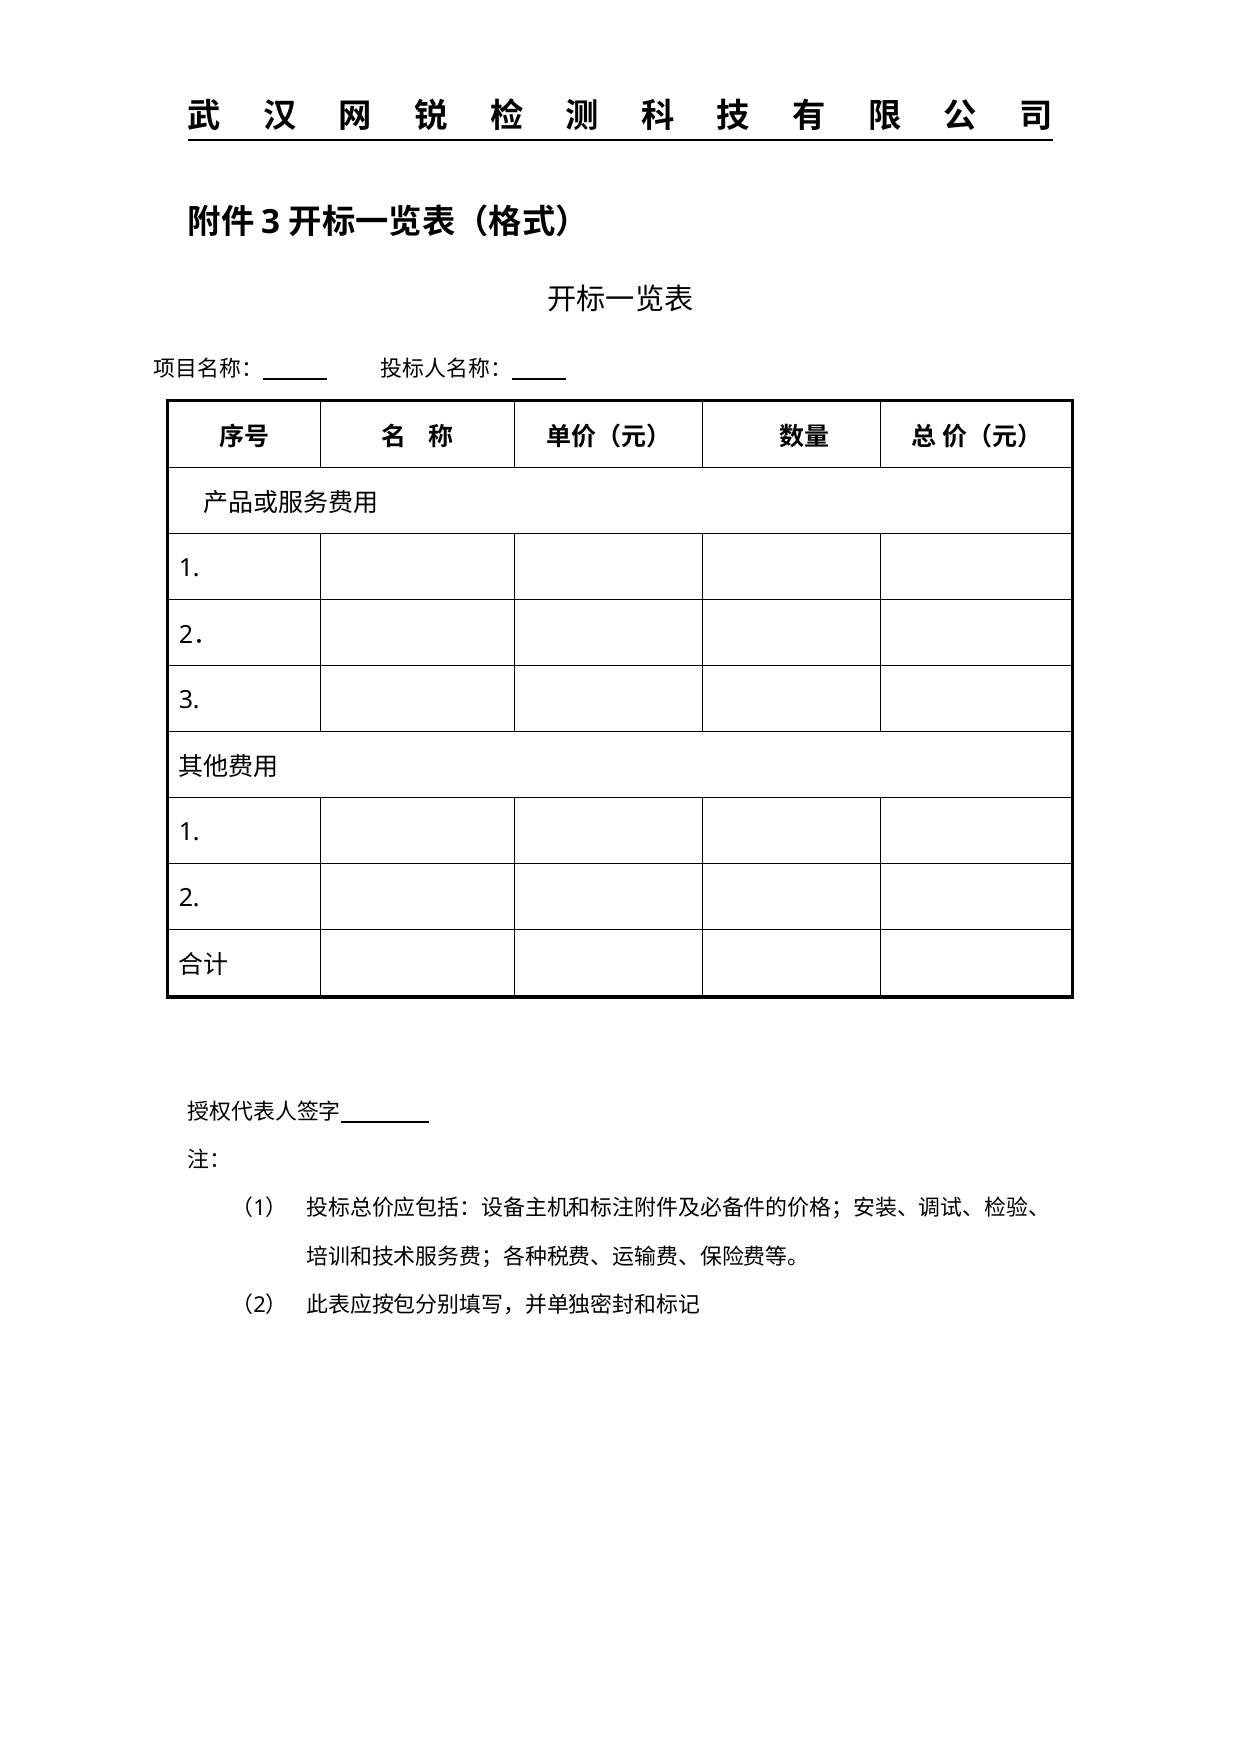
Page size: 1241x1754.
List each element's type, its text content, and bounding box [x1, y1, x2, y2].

text 注： [187, 1142, 1053, 1174]
table_cell [881, 666, 1071, 731]
table_cell [881, 930, 1071, 995]
table_cell [515, 666, 702, 731]
table_header 数量 [703, 402, 880, 467]
table_cell 3. [169, 666, 320, 731]
table_cell [881, 534, 1071, 599]
table_cell [703, 798, 880, 863]
table_cell [703, 930, 880, 995]
list 此表应按包分别填写，并单独密封和标记 [231, 1287, 1053, 1319]
table_cell [703, 534, 880, 599]
table_cell [321, 864, 514, 929]
table_header 单价（元） [515, 402, 702, 467]
table_cell 其他费用 [169, 732, 1071, 797]
table_cell [321, 798, 514, 863]
text 授权代表人签字 [187, 1093, 1053, 1126]
table_cell [321, 930, 514, 995]
table_cell 2. [169, 864, 320, 929]
table_cell 合计 [169, 930, 320, 995]
text 开标一览表 [187, 264, 1053, 329]
table_cell [515, 864, 702, 929]
table_cell [703, 864, 880, 929]
table_cell 产品或服务费用 [169, 468, 1071, 533]
table_cell 2． [169, 600, 320, 665]
table_cell [515, 600, 702, 665]
table_header 序号 [169, 402, 320, 467]
table_cell [515, 534, 702, 599]
table_cell 1. [169, 534, 320, 599]
list 投标总价应包括：设备主机和标注附件及必备件的价格；安装、调试、检验、培训和技术服务费；各种税费、运输费、保险费等。 [231, 1190, 1053, 1271]
text 项目名称： 投标人名称： [114, 351, 1177, 383]
table_cell [321, 666, 514, 731]
table_header 名 称 [321, 402, 514, 467]
table_header 总 价（元） [881, 402, 1071, 467]
table_cell [703, 666, 880, 731]
table_cell 1. [169, 798, 320, 863]
table_cell [703, 600, 880, 665]
table_cell [321, 600, 514, 665]
table_cell [881, 798, 1071, 863]
table_cell [515, 798, 702, 863]
table_cell [515, 930, 702, 995]
table_cell [881, 864, 1071, 929]
subtitle 附件3 开标一览表（格式） [187, 187, 1053, 252]
table_cell [321, 534, 514, 599]
table_cell [881, 600, 1071, 665]
